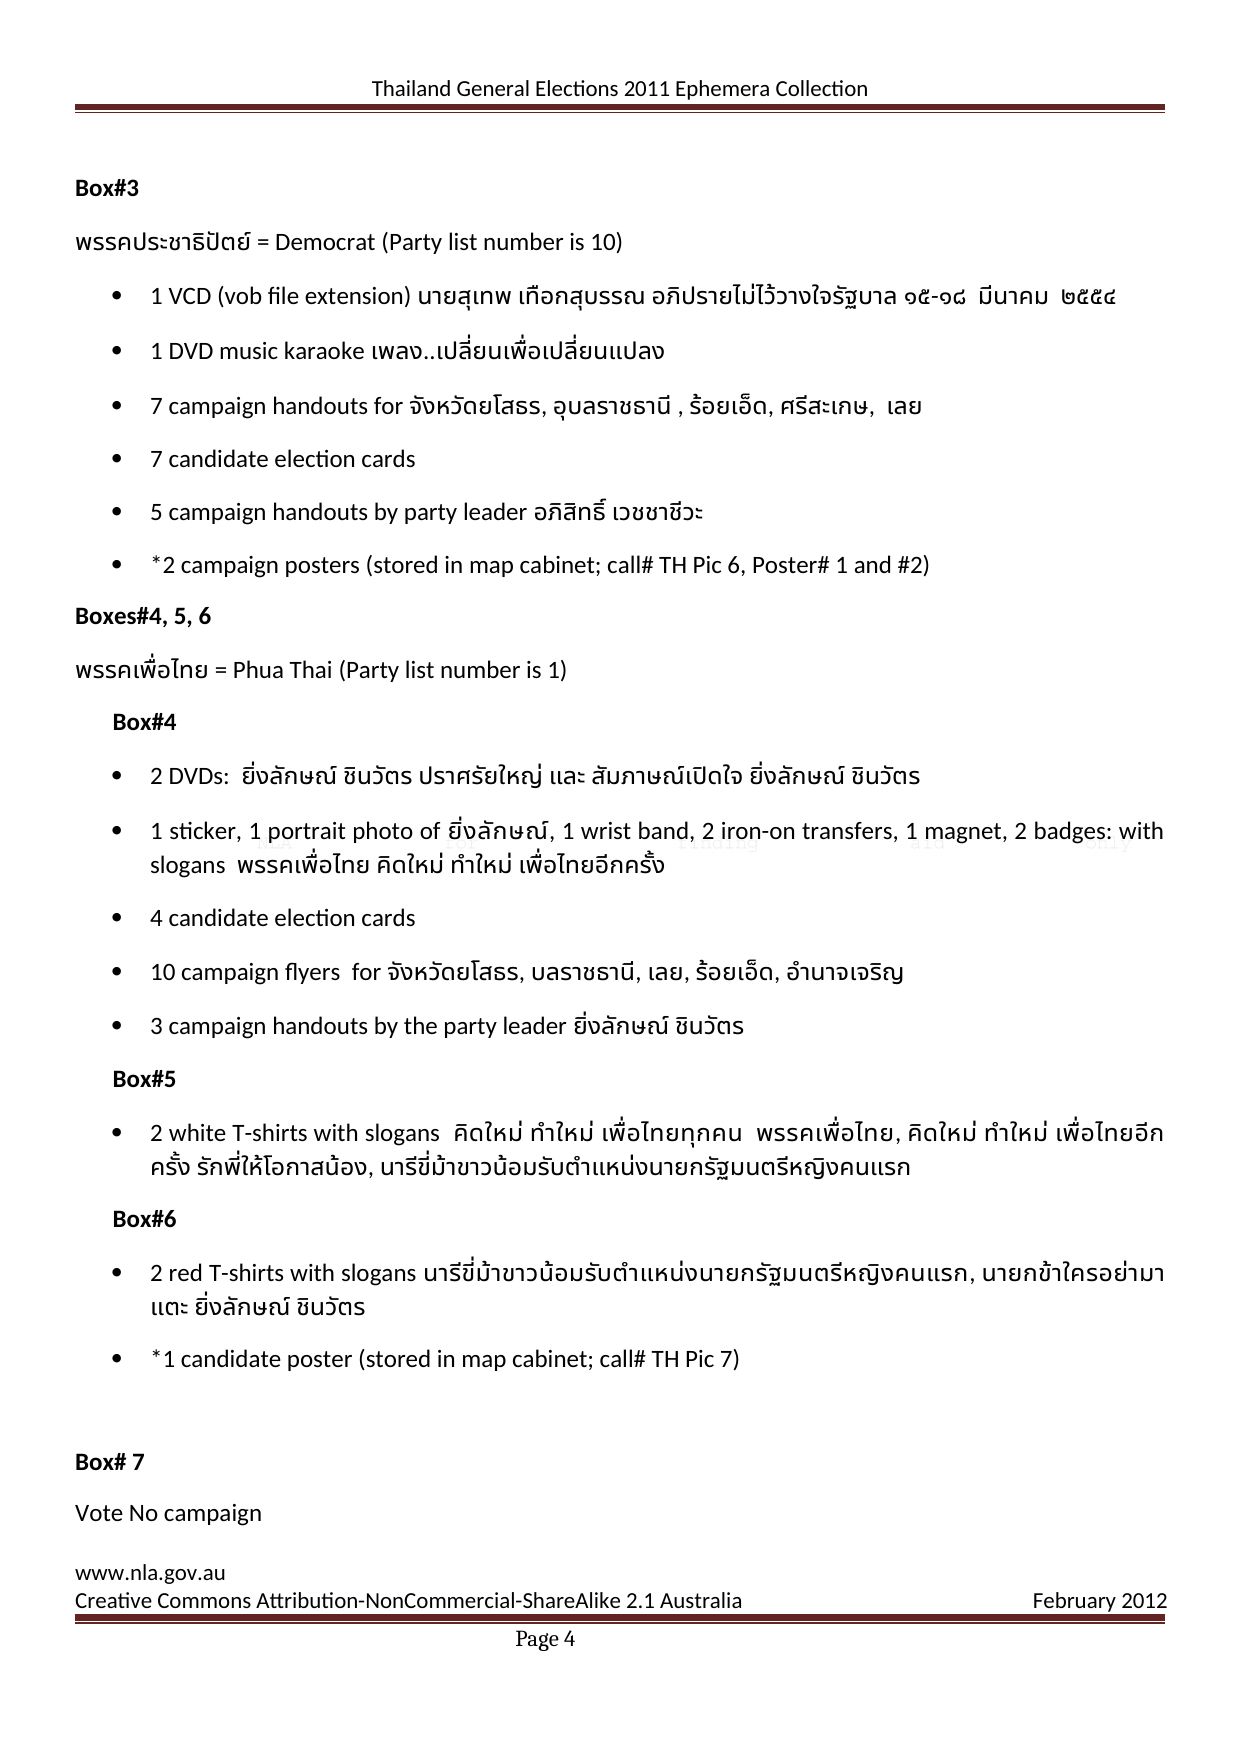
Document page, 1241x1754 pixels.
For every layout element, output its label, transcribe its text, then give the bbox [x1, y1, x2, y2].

list 3 campaign handouts by the party leader ยิ่งลักษณ์ ชินวัตร [112, 1008, 1165, 1042]
text Boxes#4, 5, 6 [75, 600, 1165, 631]
list 5 campaign handouts by party leader อภิสิทธิ์ เวชชาชีวะ [112, 494, 1165, 528]
text Box#4 [112, 707, 1165, 737]
text Box#6 [112, 1203, 1165, 1234]
list 1 VCD (vob file extension) นายสุเทพ เทือกสุบรรณ อภิปรายไม่ไว้วางใจรัฐบาล ๑๕-๑๘ มีนาคม ๒๕๕๔ [112, 278, 1165, 312]
list 7 candidate election cards [112, 443, 1165, 473]
list 2 white T-shirts with slogans คิดใหม่ ทำใหม่ เพื่อไทยทุกคน พรรคเพื่อไทย, คิดใหม่ ทำใหม่ เพื่อไทยอีกครั้ง รักพี่ให้โอกาสน้อง, นารีขี่ม้าขาวน้อมรับตำแหน่งนายกรัฐมนตรีหญิงคนแรก [112, 1114, 1165, 1182]
text พรรคเพื่อไทย = Phua Thai (Party list number is 1) [75, 652, 1165, 686]
text Box#3 [75, 141, 1165, 202]
list 2 DVDs: ยิ่งลักษณ์ ชินวัตร ปราศรัยใหญ่ และ สัมภาษณ์เปิดใจ ยิ่งลักษณ์ ชินวัตร [112, 758, 1165, 792]
list *2 campaign posters (stored in map cabinet; call# TH Pic 6, Poster# 1 and #2) [112, 549, 1165, 579]
text พรรคประชาธิปัตย์ = Democrat (Party list number is 10) [75, 223, 1165, 257]
list 1 sticker, 1 portrait photo of ยิ่งลักษณ์, 1 wrist band, 2 iron-on transfers, 1 magnet, 2 badges: with slogans พรรคเพื่อไทย คิดใหม่ ทำใหม่ เพื่อไทยอีกครั้ง [112, 813, 1165, 881]
list 2 red T-shirts with slogans นารีขี่ม้าขาวน้อมรับตำแหน่งนายกรัฐมนตรีหญิงคนแรก, นายกข้าใครอย่ามาแตะ ยิ่งลักษณ์ ชินวัตร [112, 1254, 1165, 1323]
text Box# 7 [75, 1446, 1165, 1477]
list 10 campaign flyers for จังหวัดยโสธร, บลราชธานี, เลย, ร้อยเอ็ด, อำนาจเจริญ [112, 953, 1165, 987]
list 4 candidate election cards [112, 902, 1165, 932]
list 1 DVD music karaoke เพลง..เปลี่ยนเพื่อเปลี่ยนแปลง [112, 333, 1165, 367]
text Vote No campaign [75, 1498, 1165, 1528]
text Box#5 [112, 1063, 1165, 1093]
list *1 candidate poster (stored in map cabinet; call# TH Pic 7) [112, 1343, 1165, 1374]
list 7 campaign handouts for จังหวัดยโสธร, อุบลราชธานี , ร้อยเอ็ด, ศรีสะเกษ, เลย [112, 388, 1165, 422]
